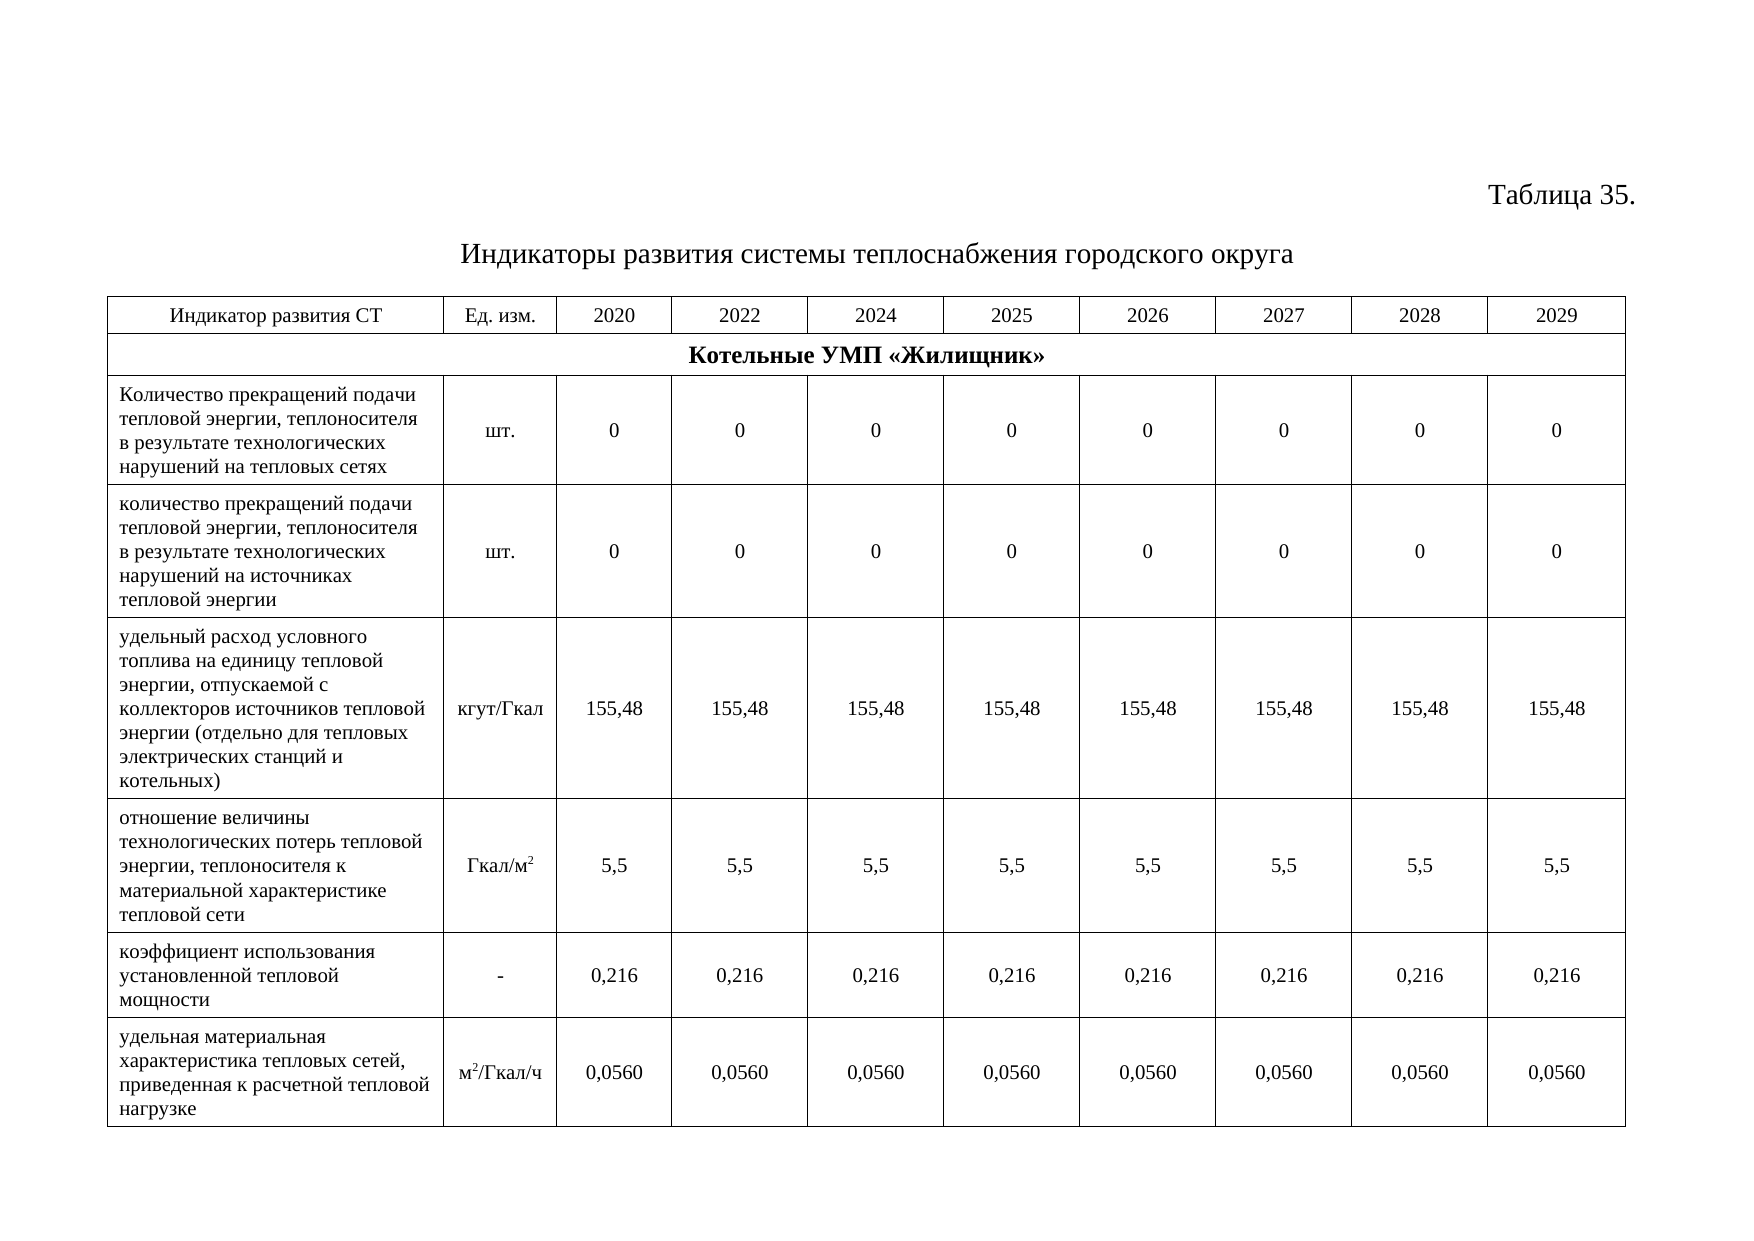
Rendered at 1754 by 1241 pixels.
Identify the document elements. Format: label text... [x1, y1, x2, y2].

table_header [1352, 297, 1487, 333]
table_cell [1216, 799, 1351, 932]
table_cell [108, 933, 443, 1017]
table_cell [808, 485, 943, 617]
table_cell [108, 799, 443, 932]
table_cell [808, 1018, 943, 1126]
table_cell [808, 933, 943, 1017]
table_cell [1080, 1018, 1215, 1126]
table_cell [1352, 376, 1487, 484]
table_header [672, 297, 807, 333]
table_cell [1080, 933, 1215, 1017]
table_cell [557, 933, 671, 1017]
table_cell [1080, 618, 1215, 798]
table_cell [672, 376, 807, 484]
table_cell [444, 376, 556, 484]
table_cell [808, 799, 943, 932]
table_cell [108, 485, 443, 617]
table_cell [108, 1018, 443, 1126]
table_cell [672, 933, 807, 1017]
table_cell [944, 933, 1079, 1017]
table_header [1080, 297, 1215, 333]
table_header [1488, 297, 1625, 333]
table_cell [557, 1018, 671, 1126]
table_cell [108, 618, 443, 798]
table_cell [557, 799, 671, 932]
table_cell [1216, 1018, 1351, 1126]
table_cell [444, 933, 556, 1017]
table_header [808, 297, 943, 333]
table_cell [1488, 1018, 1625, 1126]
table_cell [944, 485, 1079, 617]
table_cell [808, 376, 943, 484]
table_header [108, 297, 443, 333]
text Таблица 35. [118, 177, 1636, 211]
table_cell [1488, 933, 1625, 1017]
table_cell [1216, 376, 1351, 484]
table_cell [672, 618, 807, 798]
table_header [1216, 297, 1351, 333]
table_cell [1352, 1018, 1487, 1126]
text Индикаторы развития системы теплоснабжения городского округа [118, 237, 1636, 270]
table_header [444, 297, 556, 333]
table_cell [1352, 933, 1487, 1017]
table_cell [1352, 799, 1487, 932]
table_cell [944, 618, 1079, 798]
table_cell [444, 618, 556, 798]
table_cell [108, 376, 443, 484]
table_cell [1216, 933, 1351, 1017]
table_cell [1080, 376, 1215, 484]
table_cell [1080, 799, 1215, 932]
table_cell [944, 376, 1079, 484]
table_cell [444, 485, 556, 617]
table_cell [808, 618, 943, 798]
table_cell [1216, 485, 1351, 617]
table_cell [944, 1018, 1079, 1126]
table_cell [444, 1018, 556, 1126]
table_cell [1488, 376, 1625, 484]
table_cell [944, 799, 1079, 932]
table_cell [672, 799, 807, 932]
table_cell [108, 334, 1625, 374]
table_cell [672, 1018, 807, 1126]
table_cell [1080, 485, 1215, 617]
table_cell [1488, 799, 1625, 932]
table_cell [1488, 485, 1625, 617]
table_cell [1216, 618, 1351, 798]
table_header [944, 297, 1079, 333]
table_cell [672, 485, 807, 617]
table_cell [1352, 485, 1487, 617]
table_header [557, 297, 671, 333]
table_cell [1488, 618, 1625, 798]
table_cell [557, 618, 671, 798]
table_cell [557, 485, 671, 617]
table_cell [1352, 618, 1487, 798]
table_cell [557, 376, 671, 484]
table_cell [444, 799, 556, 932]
